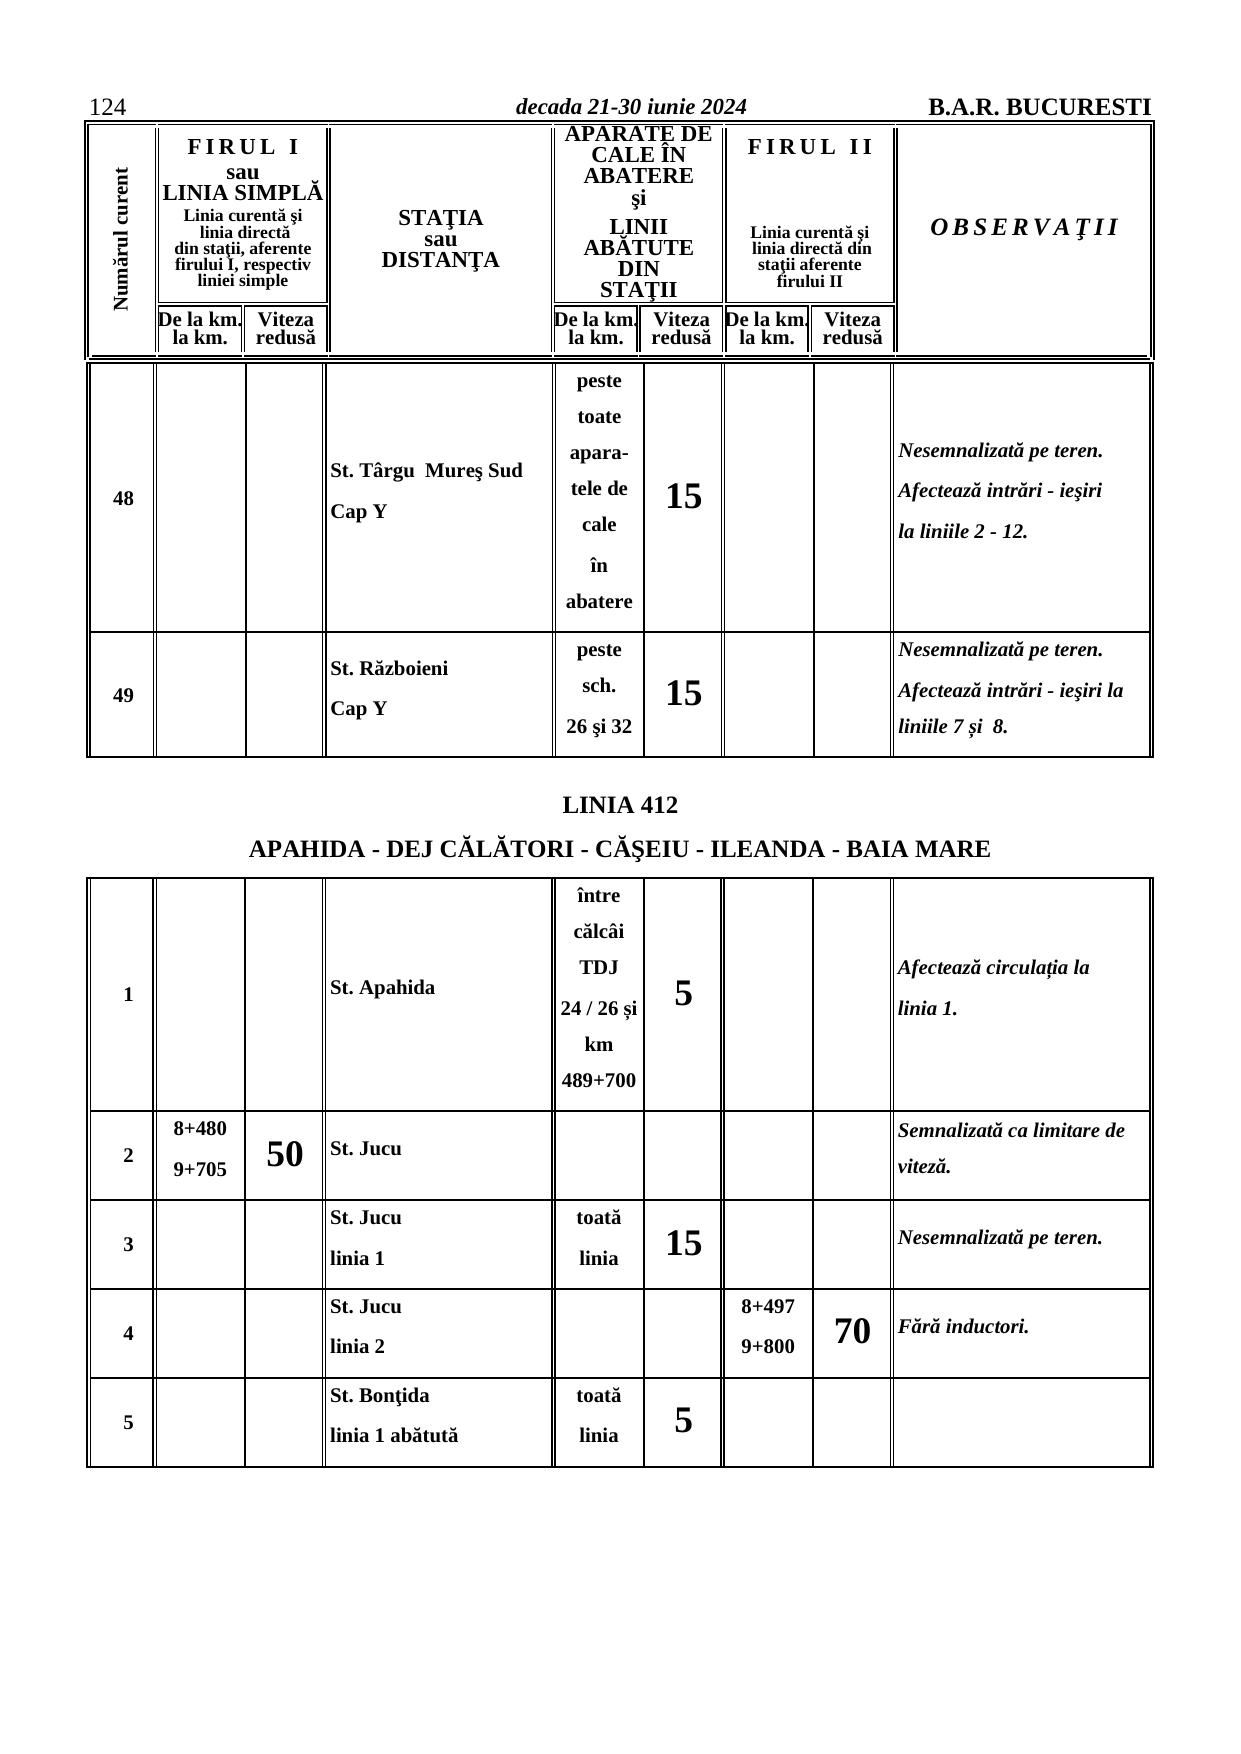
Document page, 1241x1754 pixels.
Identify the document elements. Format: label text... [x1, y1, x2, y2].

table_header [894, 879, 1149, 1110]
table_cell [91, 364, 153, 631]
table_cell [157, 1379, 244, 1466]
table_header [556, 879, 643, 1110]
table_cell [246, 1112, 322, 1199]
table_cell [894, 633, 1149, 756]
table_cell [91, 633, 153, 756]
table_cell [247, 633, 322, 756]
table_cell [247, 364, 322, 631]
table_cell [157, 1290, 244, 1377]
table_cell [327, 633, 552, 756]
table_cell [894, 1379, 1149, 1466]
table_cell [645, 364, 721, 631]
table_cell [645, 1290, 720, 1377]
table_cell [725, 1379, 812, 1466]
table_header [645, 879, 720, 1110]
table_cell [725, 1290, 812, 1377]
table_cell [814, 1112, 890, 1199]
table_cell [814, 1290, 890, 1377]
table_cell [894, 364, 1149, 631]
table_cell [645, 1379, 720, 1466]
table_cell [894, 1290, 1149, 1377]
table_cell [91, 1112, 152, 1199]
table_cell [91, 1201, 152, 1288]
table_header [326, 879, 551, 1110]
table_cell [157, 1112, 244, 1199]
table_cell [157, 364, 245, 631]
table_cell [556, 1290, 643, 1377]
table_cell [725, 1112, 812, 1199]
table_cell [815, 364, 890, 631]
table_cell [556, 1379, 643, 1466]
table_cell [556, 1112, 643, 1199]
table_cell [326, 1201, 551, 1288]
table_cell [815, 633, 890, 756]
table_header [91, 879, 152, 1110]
subtitle APAHIDA - DEJ CĂLĂTORI - CĂŞEIU - ILEANDA - BAIA MARE [89, 834, 1152, 862]
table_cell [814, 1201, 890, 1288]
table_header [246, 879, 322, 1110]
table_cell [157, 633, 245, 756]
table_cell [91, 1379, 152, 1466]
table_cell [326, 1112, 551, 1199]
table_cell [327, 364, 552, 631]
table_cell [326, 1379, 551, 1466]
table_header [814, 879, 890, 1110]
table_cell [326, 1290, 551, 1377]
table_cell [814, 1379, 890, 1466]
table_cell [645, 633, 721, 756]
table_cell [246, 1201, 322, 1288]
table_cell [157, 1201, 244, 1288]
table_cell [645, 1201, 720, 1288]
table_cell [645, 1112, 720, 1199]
subtitle LINIA 412 [89, 791, 1152, 819]
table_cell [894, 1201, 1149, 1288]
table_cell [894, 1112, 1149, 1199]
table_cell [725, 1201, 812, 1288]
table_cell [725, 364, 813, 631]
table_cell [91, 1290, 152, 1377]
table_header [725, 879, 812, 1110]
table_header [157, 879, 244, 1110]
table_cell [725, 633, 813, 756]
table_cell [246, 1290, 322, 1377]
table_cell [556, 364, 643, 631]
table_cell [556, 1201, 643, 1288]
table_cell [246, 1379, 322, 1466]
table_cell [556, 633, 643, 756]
